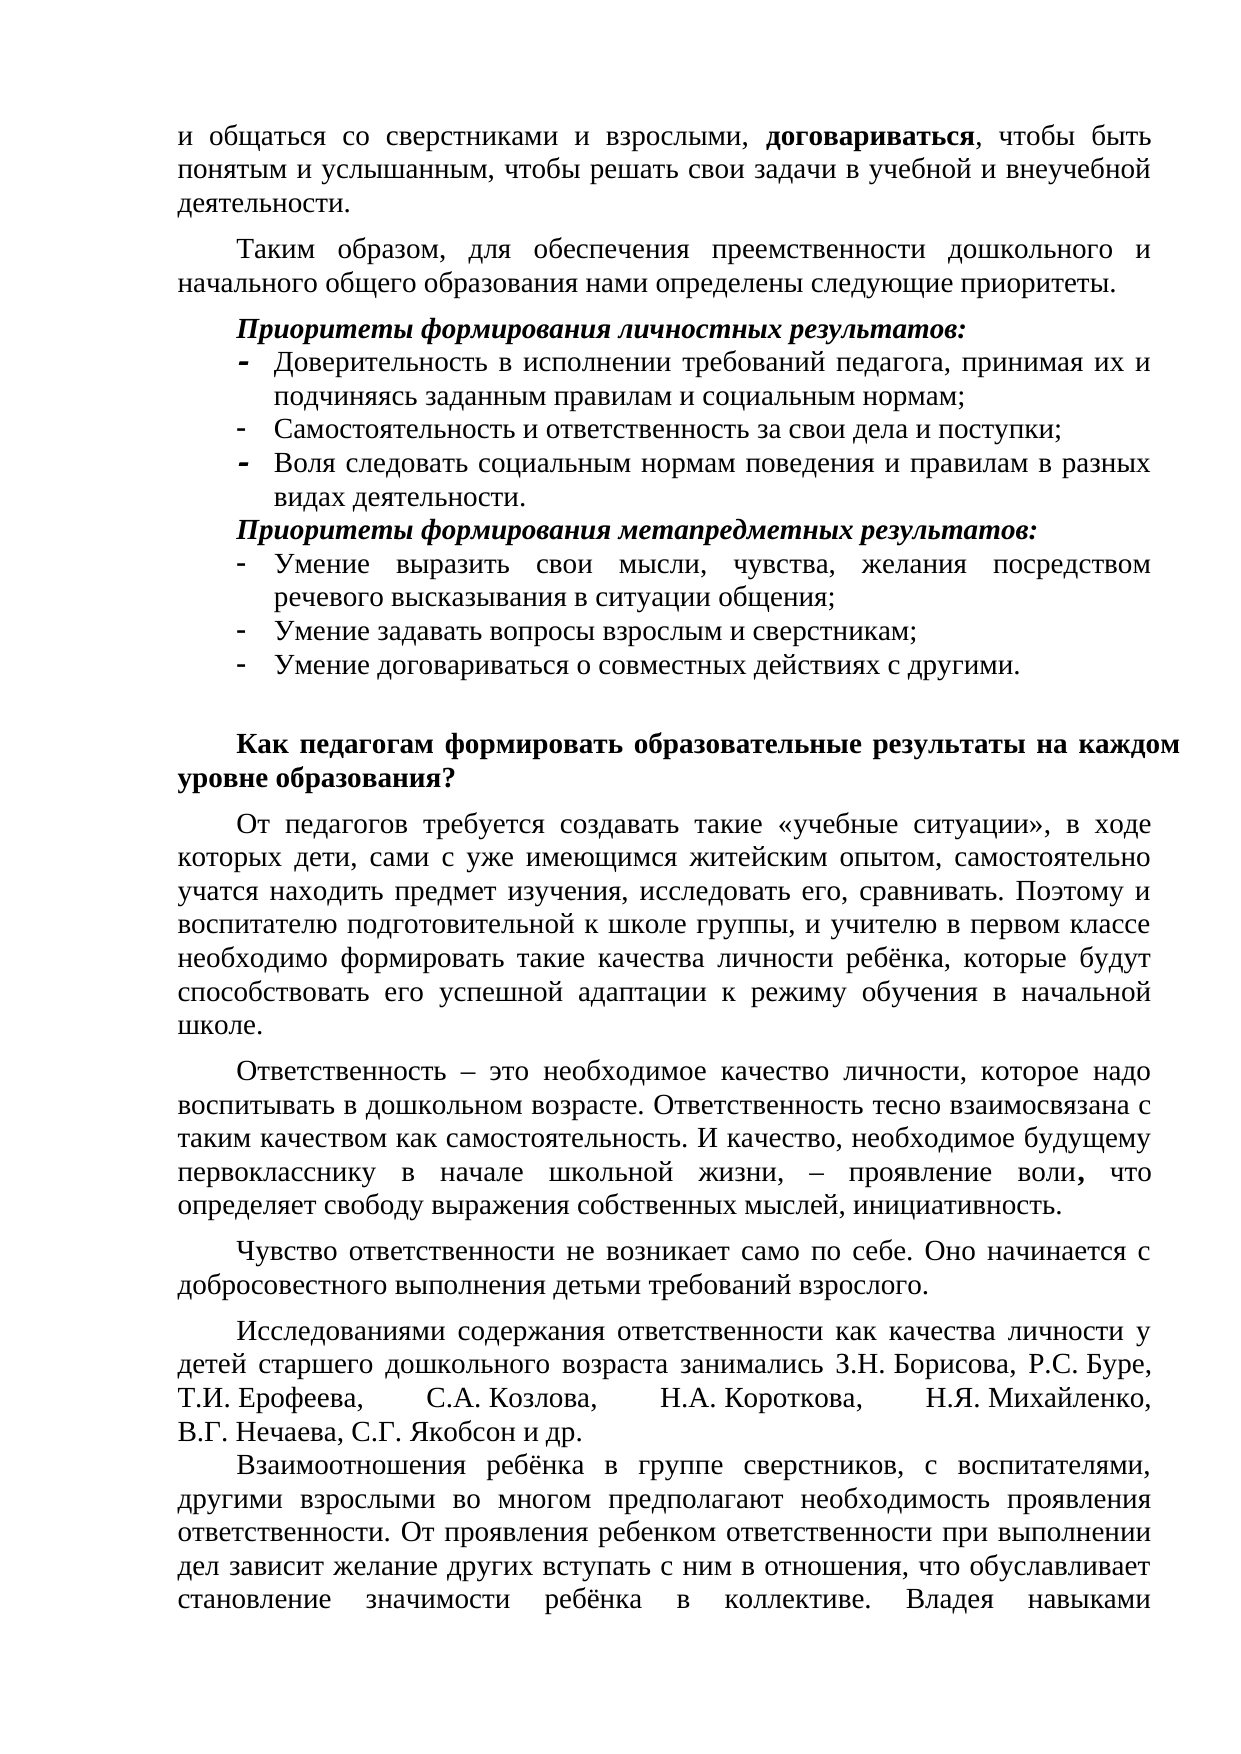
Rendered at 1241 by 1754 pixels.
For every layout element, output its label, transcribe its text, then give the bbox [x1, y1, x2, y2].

list Умение договариваться о совместных действиях с другими. [236, 647, 1152, 680]
list Умение задавать вопросы взрослым и сверстникам; [236, 613, 1152, 647]
text Чувство ответственности не возникает само по себе. Оно начинается с добросовестного выполнения детьми требований взрослого. [177, 1233, 1152, 1301]
list Воля следовать социальным нормам поведения и правилам в разных видах деятельности. [236, 445, 1152, 512]
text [177, 118, 1152, 219]
list Доверительность в исполнении требований педагога, принимая их и подчиняясь заданным правилам и социальным нормам; [236, 344, 1152, 412]
text От педагогов требуется создавать такие «учебные ситуации», в ходе которых дети, сами с уже имеющимся житейским опытом, самостоятельно учатся находить предмет изучения, исследовать его, сравнивать. Поэтому и воспитателю подготовительной к школе группы, и учителю в первом классе необходимо формировать такие качества личности ребёнка, которые будут способствовать его успешной адаптации к режиму обучения в начальной школе. [177, 806, 1152, 1041]
list Умение выразить свои мысли, чувства, желания посредством речевого высказывания в ситуации общения; [236, 546, 1152, 613]
text Приоритеты формирования личностных результатов: [148, 311, 1181, 344]
text Исследованиями содержания ответственности как качества личности у детей старшего дошкольного возраста занимались З.Н. Борисова, Р.С. Буре, Т.И. Ерофеева, С.А. Козлова, Н.А. Короткова, Н.Я. Михайленко, В.Г. Нечаева, С.Г. Якобсон и др. [177, 1313, 1152, 1447]
text Приоритеты формирования метапредметных результатов: [236, 512, 1152, 546]
text Как педагогам формировать образовательные результаты на каждом уровне образования? [177, 726, 1181, 793]
text Таким образом, для обеспечения преемственности дошкольного и начального общего образования нами определены следующие приоритеты. [177, 231, 1152, 298]
list Самостоятельность и ответственность за свои дела и поступки; [236, 412, 1152, 445]
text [177, 1447, 1152, 1615]
text Ответственность – это необходимое качество личности, которое надо воспитывать в дошкольном возрасте. Ответственность тесно взаимосвязана с таким качеством как самостоятельность. И качество, необходимое будущему первокласснику в начале школьной жизни, – проявление воли, что определяет свободу выражения собственных мыслей, инициативность. [177, 1053, 1152, 1221]
